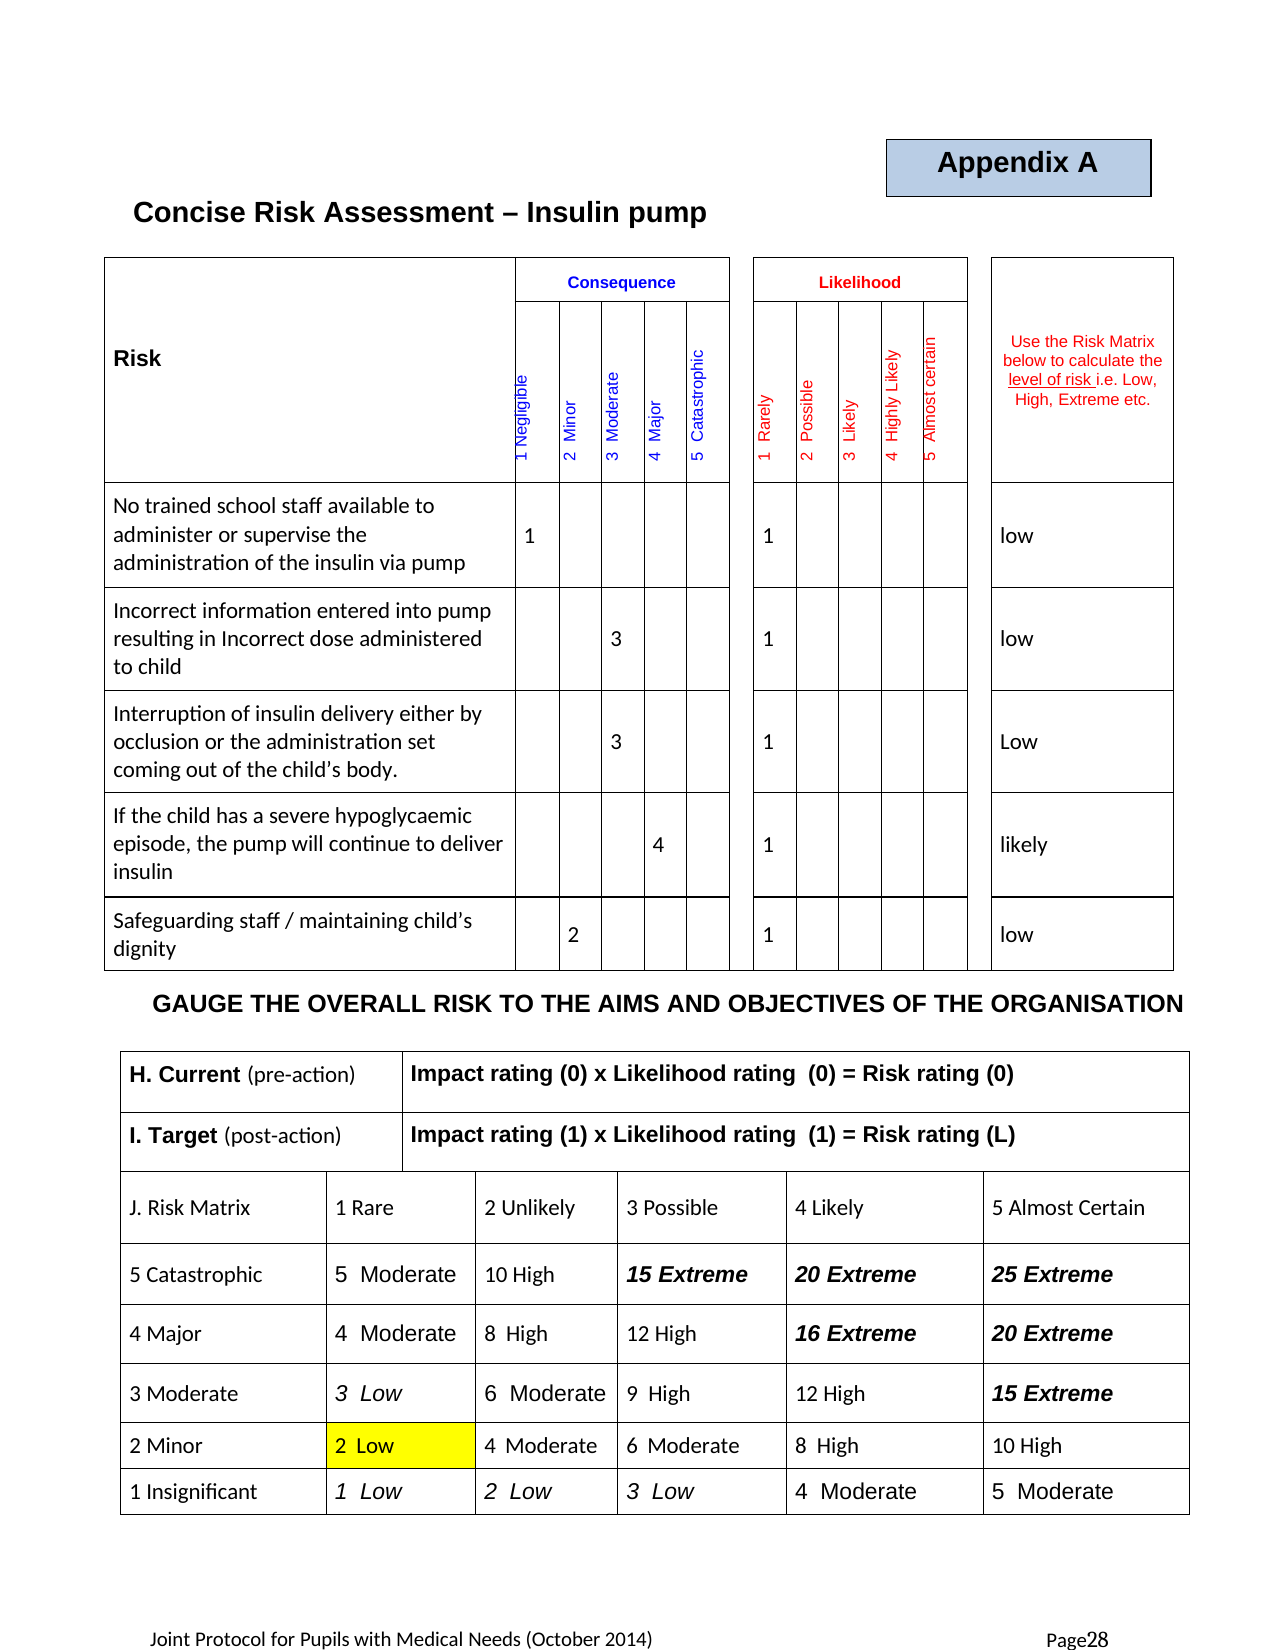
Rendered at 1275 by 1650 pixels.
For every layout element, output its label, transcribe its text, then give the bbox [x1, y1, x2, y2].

table_cell 1 Rarely [754, 302, 796, 482]
table_cell [882, 793, 923, 896]
table_cell Low [992, 691, 1173, 792]
table_cell [797, 898, 838, 970]
table_cell 4 Major [121, 1305, 326, 1362]
table_cell [882, 691, 923, 792]
table_cell 1 Rare [327, 1172, 475, 1243]
table_cell 1 [754, 588, 796, 689]
table_header Use the Risk Matrix below to calculate the level of risk i.e. Low, High, Extreme etc. [992, 258, 1173, 482]
table_cell 15 Extreme [984, 1364, 1189, 1422]
table_cell 3 Moderate [602, 302, 644, 482]
table_cell 1 [516, 483, 559, 587]
table_cell Incorrect information entered into pump resulting in Incorrect dose administered to child [105, 588, 515, 689]
table_cell 3 [602, 691, 644, 792]
table_cell 4 Moderate [327, 1305, 475, 1362]
table_cell 16 Extreme [787, 1305, 983, 1362]
table_cell [882, 898, 923, 970]
table_cell [797, 793, 838, 896]
table_cell 4 Moderate [476, 1423, 617, 1468]
table_cell 5 Catastrophic [121, 1244, 326, 1304]
table_cell 2 Minor [121, 1423, 326, 1468]
table_cell [882, 483, 923, 587]
table_cell 1 [754, 898, 796, 970]
table_cell 1 Negligible [516, 302, 559, 482]
table_cell low [992, 588, 1173, 689]
table_cell [687, 588, 729, 689]
table_cell 5 Catastrophic [687, 302, 729, 482]
table_cell I. Target (post-action) [121, 1113, 402, 1171]
table_cell 3 Possible [618, 1172, 786, 1243]
table_cell 3 Low [618, 1469, 786, 1514]
table_header H. Current (pre-action) [121, 1052, 402, 1112]
table_cell No trained school staff available to administer or supervise the administration of the insulin via pump [105, 483, 515, 587]
table_cell 4 Moderate [787, 1469, 983, 1514]
subtitle Concise Risk Assessment – Insulin pump [133, 198, 1217, 228]
table_cell 4 Major [645, 302, 686, 482]
table_header [968, 257, 991, 970]
table_cell low [992, 898, 1173, 970]
table_cell 20 Extreme [984, 1305, 1189, 1362]
table_cell 1 [754, 793, 796, 896]
table_cell 1 [754, 483, 796, 587]
table_cell 3 [602, 588, 644, 689]
table_cell [516, 691, 559, 792]
table_cell likely [992, 793, 1173, 896]
table_cell [687, 691, 729, 792]
table_cell 15 Extreme [618, 1244, 786, 1304]
table_cell [839, 691, 881, 792]
table_cell [839, 898, 881, 970]
table_cell [560, 588, 601, 689]
table_cell [516, 793, 559, 896]
table_cell 8 High [476, 1305, 617, 1362]
table_cell [882, 588, 923, 689]
table_cell J. Risk Matrix [121, 1172, 326, 1243]
table_cell [687, 793, 729, 896]
table_header Risk [105, 258, 515, 482]
table_cell 5 Almost certain [924, 302, 967, 482]
table_cell 6 Moderate [618, 1423, 786, 1468]
table_cell Interruption of insulin delivery either by occlusion or the administration set coming out of the child’s body. [105, 691, 515, 792]
table_cell [602, 898, 644, 970]
table_cell [924, 588, 967, 689]
table_cell 5 Moderate [327, 1244, 475, 1304]
table_cell [797, 691, 838, 792]
table_cell 10 High [984, 1423, 1189, 1468]
table_header Likelihood [754, 258, 967, 301]
table_cell 3 Likely [839, 302, 881, 482]
table_cell [645, 588, 686, 689]
table_cell 10 High [476, 1244, 617, 1304]
table_cell [516, 898, 559, 970]
table_cell 9 High [618, 1364, 786, 1422]
table_cell 5 Almost Certain [984, 1172, 1189, 1243]
table_cell [645, 483, 686, 587]
table_cell 4 Highly Likely [882, 302, 923, 482]
table_cell [839, 483, 881, 587]
table_cell [560, 793, 601, 896]
table_cell 12 High [618, 1305, 786, 1362]
table_cell [797, 588, 838, 689]
table_cell 25 Extreme [984, 1244, 1189, 1304]
table_cell 2 [560, 898, 601, 970]
table_cell 12 High [787, 1364, 983, 1422]
table_cell 2 Low [476, 1469, 617, 1514]
table_cell 4 [645, 793, 686, 896]
table_cell 2 Possible [797, 302, 838, 482]
table_cell [560, 691, 601, 792]
table_cell 1 Insignificant [121, 1469, 326, 1514]
table_cell [687, 483, 729, 587]
table_cell [602, 793, 644, 896]
table_cell [839, 793, 881, 896]
text GAUGE THE OVERALL RISK TO THE AIMS AND OBJECTIVES OF THE ORGANISATION [152, 988, 1217, 1017]
table_cell 20 Extreme [787, 1244, 983, 1304]
table_cell [645, 898, 686, 970]
table_cell [839, 588, 881, 689]
table_cell Impact rating (1) x Likelihood rating (1) = Risk rating (L) [403, 1113, 1189, 1171]
table_header [730, 257, 753, 970]
table_cell 1 Low [327, 1469, 475, 1514]
table_header Impact rating (0) x Likelihood rating (0) = Risk rating (0) [403, 1052, 1189, 1112]
table_header Consequence [516, 258, 729, 301]
table_cell 3 Moderate [121, 1364, 326, 1422]
table_cell [924, 483, 967, 587]
table_cell [924, 793, 967, 896]
table_cell [924, 691, 967, 792]
table_cell Safeguarding staff / maintaining child’s dignity [105, 898, 515, 970]
table_cell 2 Low [327, 1423, 475, 1468]
table_cell [516, 588, 559, 689]
table_cell [924, 898, 967, 970]
table_cell 5 Moderate [984, 1469, 1189, 1514]
table_cell [645, 691, 686, 792]
table_cell 3 Low [327, 1364, 475, 1422]
table_cell If the child has a severe hypoglycaemic episode, the pump will continue to deliver insulin [105, 793, 515, 896]
table_cell [687, 898, 729, 970]
table_cell 6 Moderate [476, 1364, 617, 1422]
table_cell 1 [754, 691, 796, 792]
table_cell 8 High [787, 1423, 983, 1468]
table_cell 4 Likely [787, 1172, 983, 1243]
table_cell 2 Unlikely [476, 1172, 617, 1243]
table_cell [560, 483, 601, 587]
table_cell [797, 483, 838, 587]
table_cell [602, 483, 644, 587]
table_cell low [992, 483, 1173, 587]
table_cell 2 Minor [560, 302, 601, 482]
